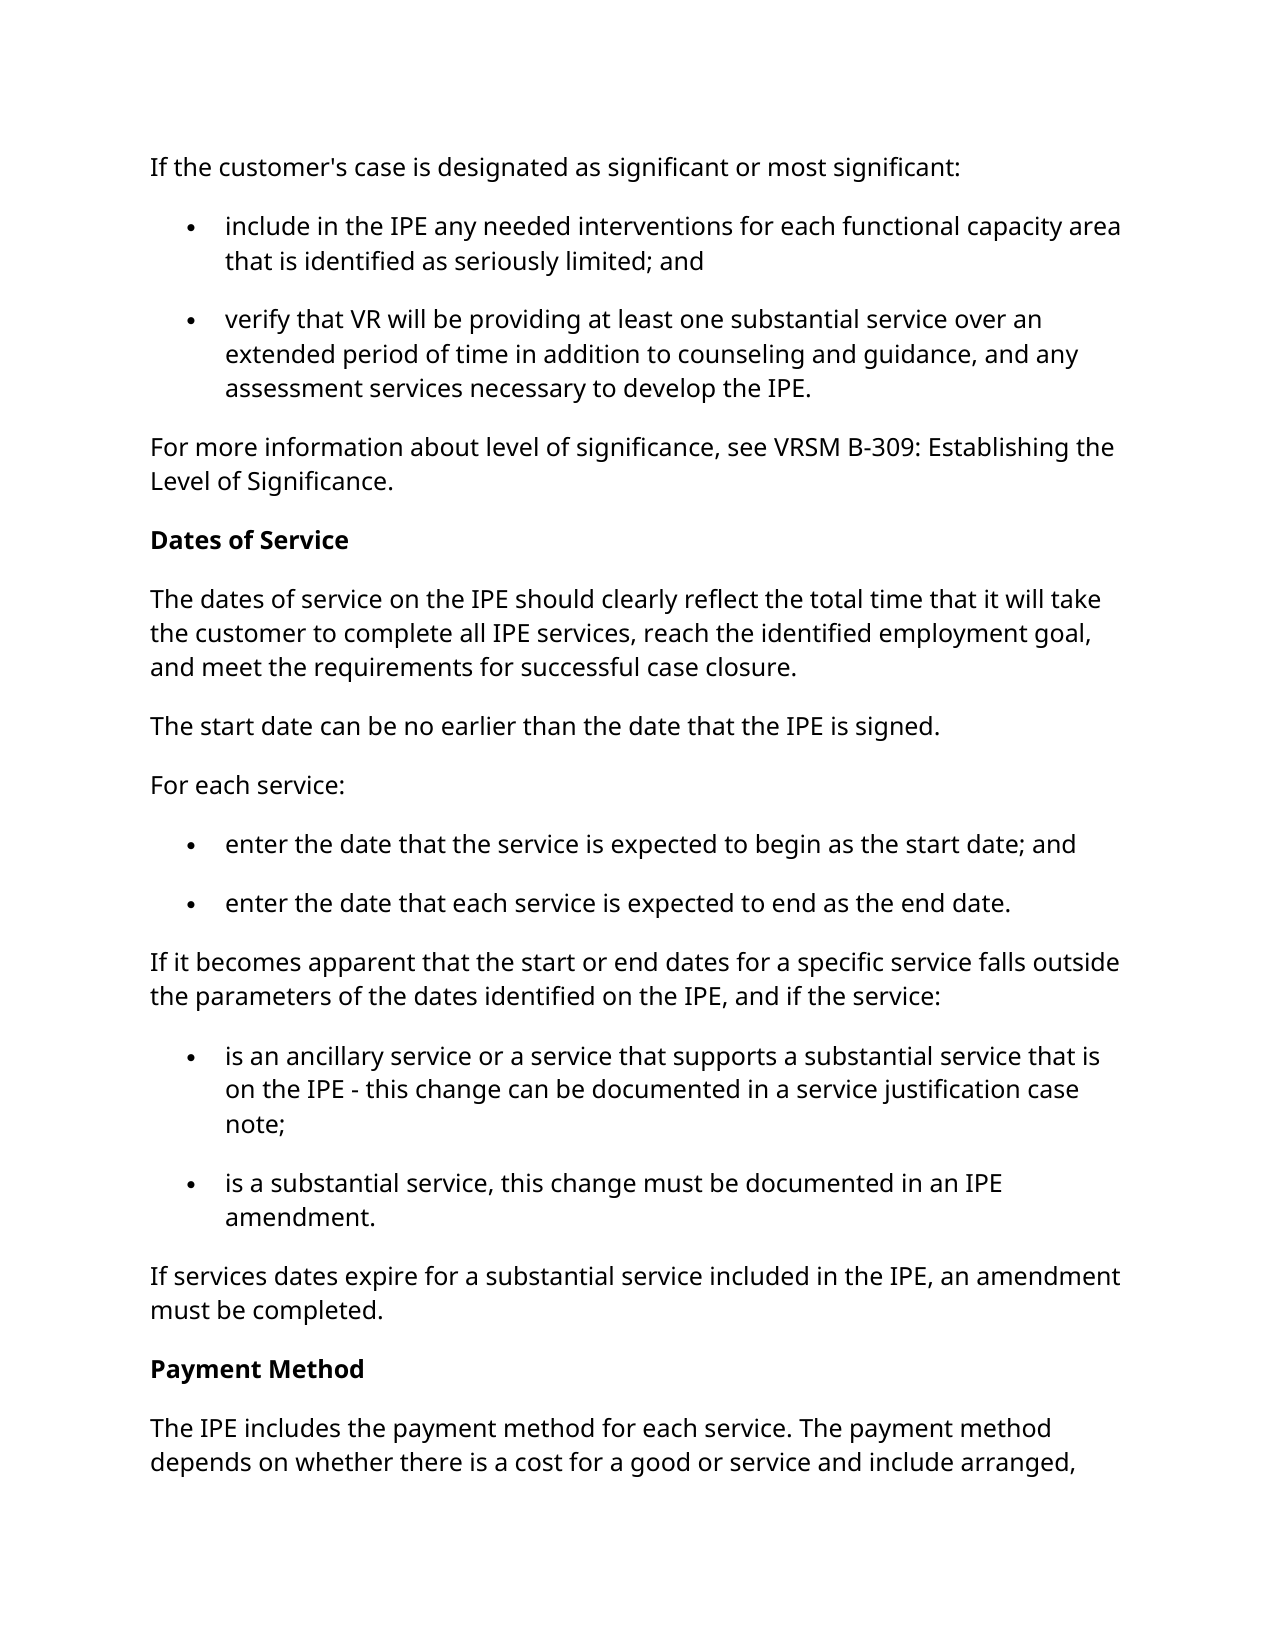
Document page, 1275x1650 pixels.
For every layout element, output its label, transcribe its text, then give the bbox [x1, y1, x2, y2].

text If services dates expire for a substantial service included in the IPE, an amendment must be completed. [150, 1258, 1125, 1327]
text For more information about level of significance, see VRSM B-309: Establishing the Level of Significance. [150, 429, 1125, 497]
subtitle Dates of Service [150, 522, 1125, 557]
subtitle Payment Method [150, 1352, 1125, 1386]
list enter the date that each service is expected to end as the end date. [187, 886, 1125, 920]
text The start date can be no earlier than the date that the IPE is signed. [150, 709, 1125, 743]
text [150, 1411, 1125, 1479]
list enter the date that the service is expected to begin as the start date; and [187, 827, 1125, 861]
list is an ancillary service or a service that supports a substantial service that is on the IPE - this change can be documented in a service justification case note; [187, 1038, 1125, 1140]
text The dates of service on the IPE should clearly reflect the total time that it will take the customer to complete all IPE services, reach the identified employment goal, and meet the requirements for successful case closure. [150, 582, 1125, 684]
list include in the IPE any needed interventions for each functional capacity area that is identified as seriously limited; and [187, 209, 1125, 277]
text If it becomes apparent that the start or end dates for a specific service falls outside the parameters of the dates identified on the IPE, and if the service: [150, 945, 1125, 1013]
list verify that VR will be providing at least one substantial service over an extended period of time in addition to counseling and guidance, and any assessment services necessary to develop the IPE. [187, 302, 1125, 404]
text For each service: [150, 768, 1125, 802]
list is a substantial service, this change must be documented in an IPE amendment. [187, 1165, 1125, 1233]
text If the customer's case is designated as significant or most significant: [150, 150, 1125, 184]
